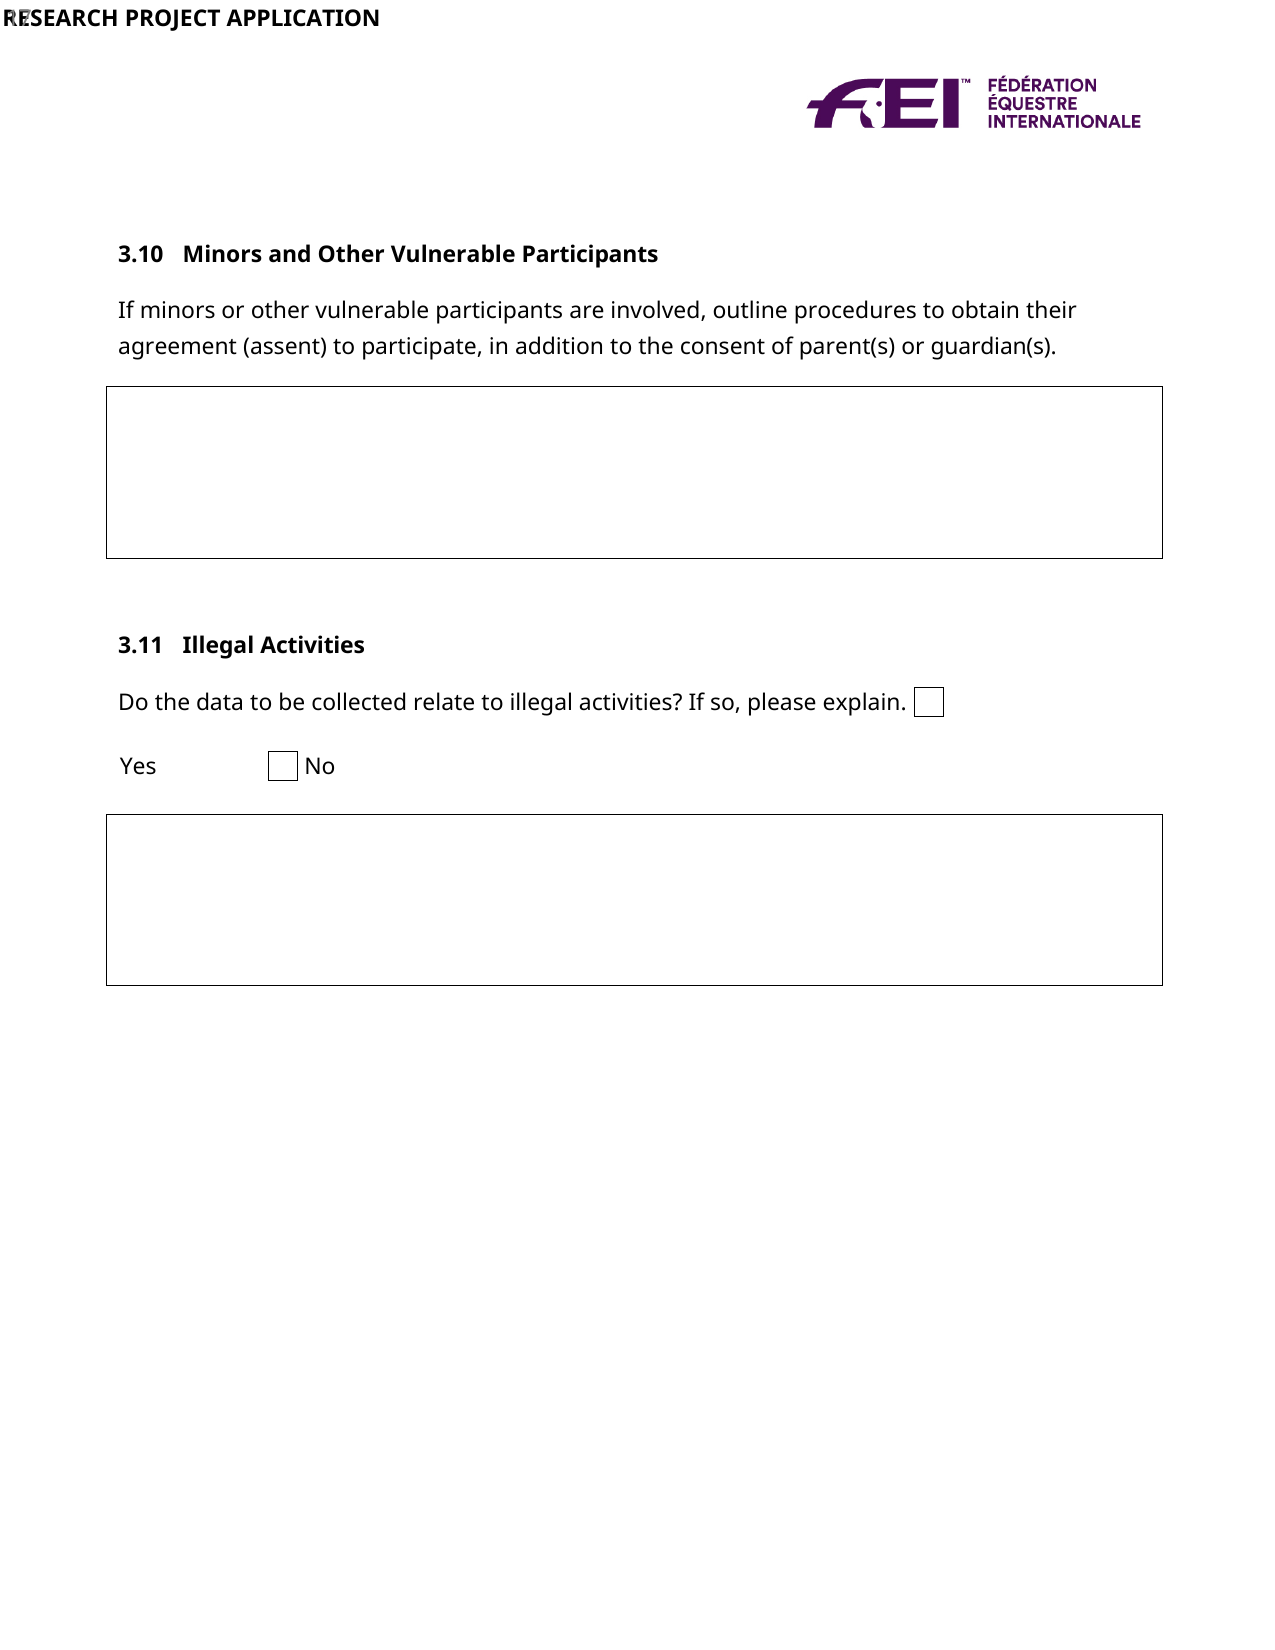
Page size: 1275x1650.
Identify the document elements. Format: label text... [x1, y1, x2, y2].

subtitle Illegal Activities [118, 629, 1162, 661]
picture [783, 48, 1163, 158]
subtitle Minors and Other Vulnerable Participants [118, 238, 1162, 269]
text If minors or other vulnerable participants are involved, outline procedures to obtain their agreement (assent) to participate, in addition to the consent of parent(s) or guardian(s). [118, 294, 1162, 361]
table_header [107, 387, 1162, 558]
text Do the data to be collected relate to illegal activities? If so, please explain. Yes No [118, 686, 981, 784]
table_header [107, 815, 1162, 985]
